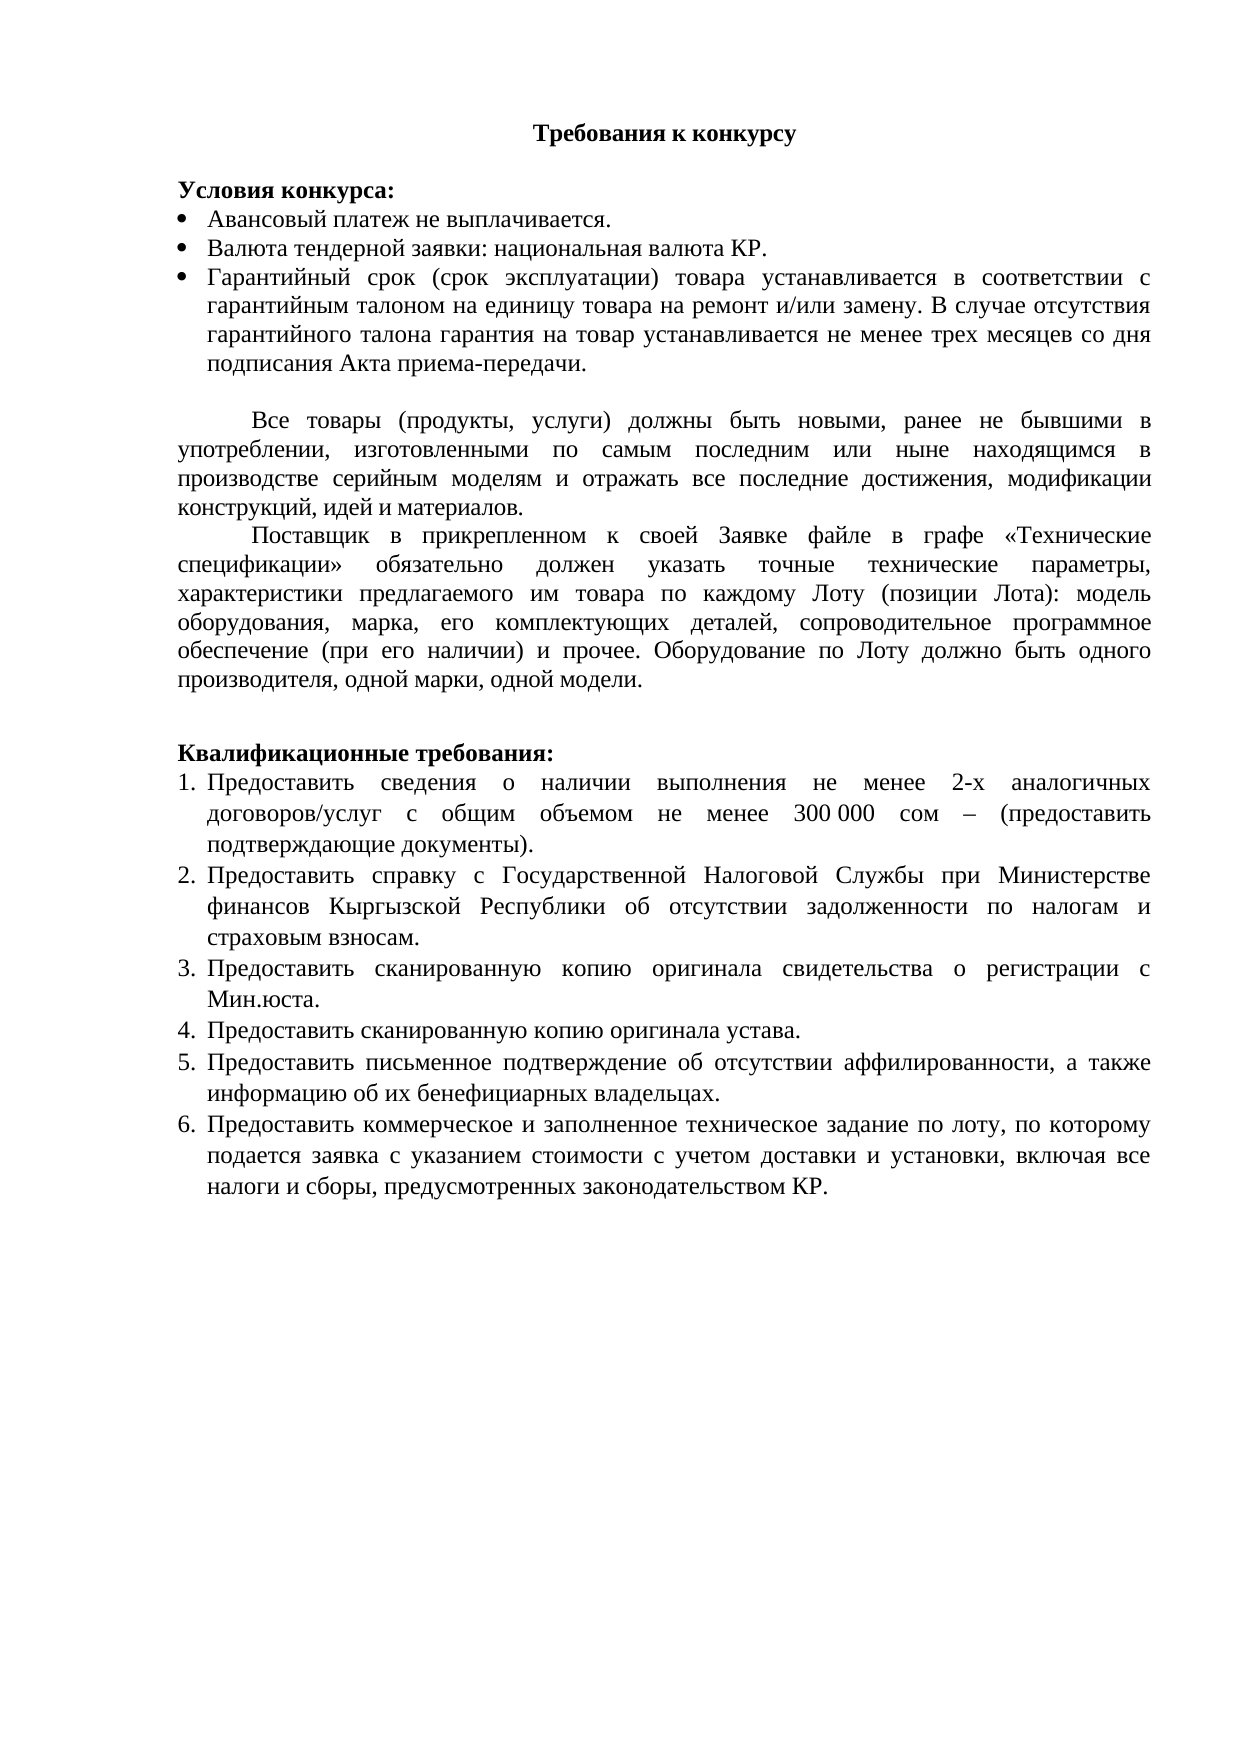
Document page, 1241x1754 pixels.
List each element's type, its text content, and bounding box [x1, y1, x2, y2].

text Требования к конкурсу [177, 118, 1152, 147]
list Гарантийный срок (срок эксплуатации) товара устанавливается в соответствии с гарантийным талоном на единицу товара на ремонт и/или замену. В случае отсутствия гарантийного талона гарантия на товар устанавливается не менее трех месяцев со дня подписания Акта приема-передачи. [177, 262, 1152, 377]
text Условия конкурса: [177, 176, 1152, 204]
list Предоставить справку с Государственной Налоговой Службы при Министерстве финансов Кыргызской Республики об отсутствии задолженности по налогам и страховым взносам. [177, 860, 1152, 951]
list Предоставить сканированную копию оригинала устава. [177, 1016, 1152, 1044]
list Авансовый платеж не выплачивается. [177, 204, 1152, 233]
text Квалификационные требования: [177, 738, 1152, 767]
text Все товары (продукты, услуги) должны быть новыми, ранее не бывшими в употреблении, изготовленными по самым последним или ныне находящимся в производстве серийным моделям и отражать все последние достижения, модификации конструкций, идей и материалов. [177, 406, 1152, 521]
list Предоставить сканированную копию оригинала свидетельства о регистрации с Мин.юста. [177, 953, 1152, 1013]
list Валюта тендерной заявки: национальная валюта КР. [177, 233, 1152, 262]
list Предоставить сведения о наличии выполнения не менее 2-х аналогичных договоров/услуг с общим объемом не менее 300 000 сом – (предоставить подтверждающие документы). [177, 767, 1152, 858]
list Предоставить письменное подтверждение об отсутствии аффилированности, а также информацию об их бенефициарных владельцах. [177, 1047, 1152, 1106]
list Предоставить коммерческое и заполненное техническое задание по лоту, по которому подается заявка с указанием стоимости с учетом доставки и установки, включая все налоги и сборы, предусмотренных законодательством КР. [177, 1109, 1152, 1199]
text Поставщик в прикрепленном к своей Заявке файле в графе «Технические спецификации» обязательно должен указать точные технические параметры, характеристики предлагаемого им товара по каждому Лоту (позиции Лота): модель оборудования, марка, его комплектующих деталей, сопроводительное программное обеспечение (при его наличии) и прочее. Оборудование по Лоту должно быть одного производителя, одной марки, одной модели. [177, 521, 1152, 693]
